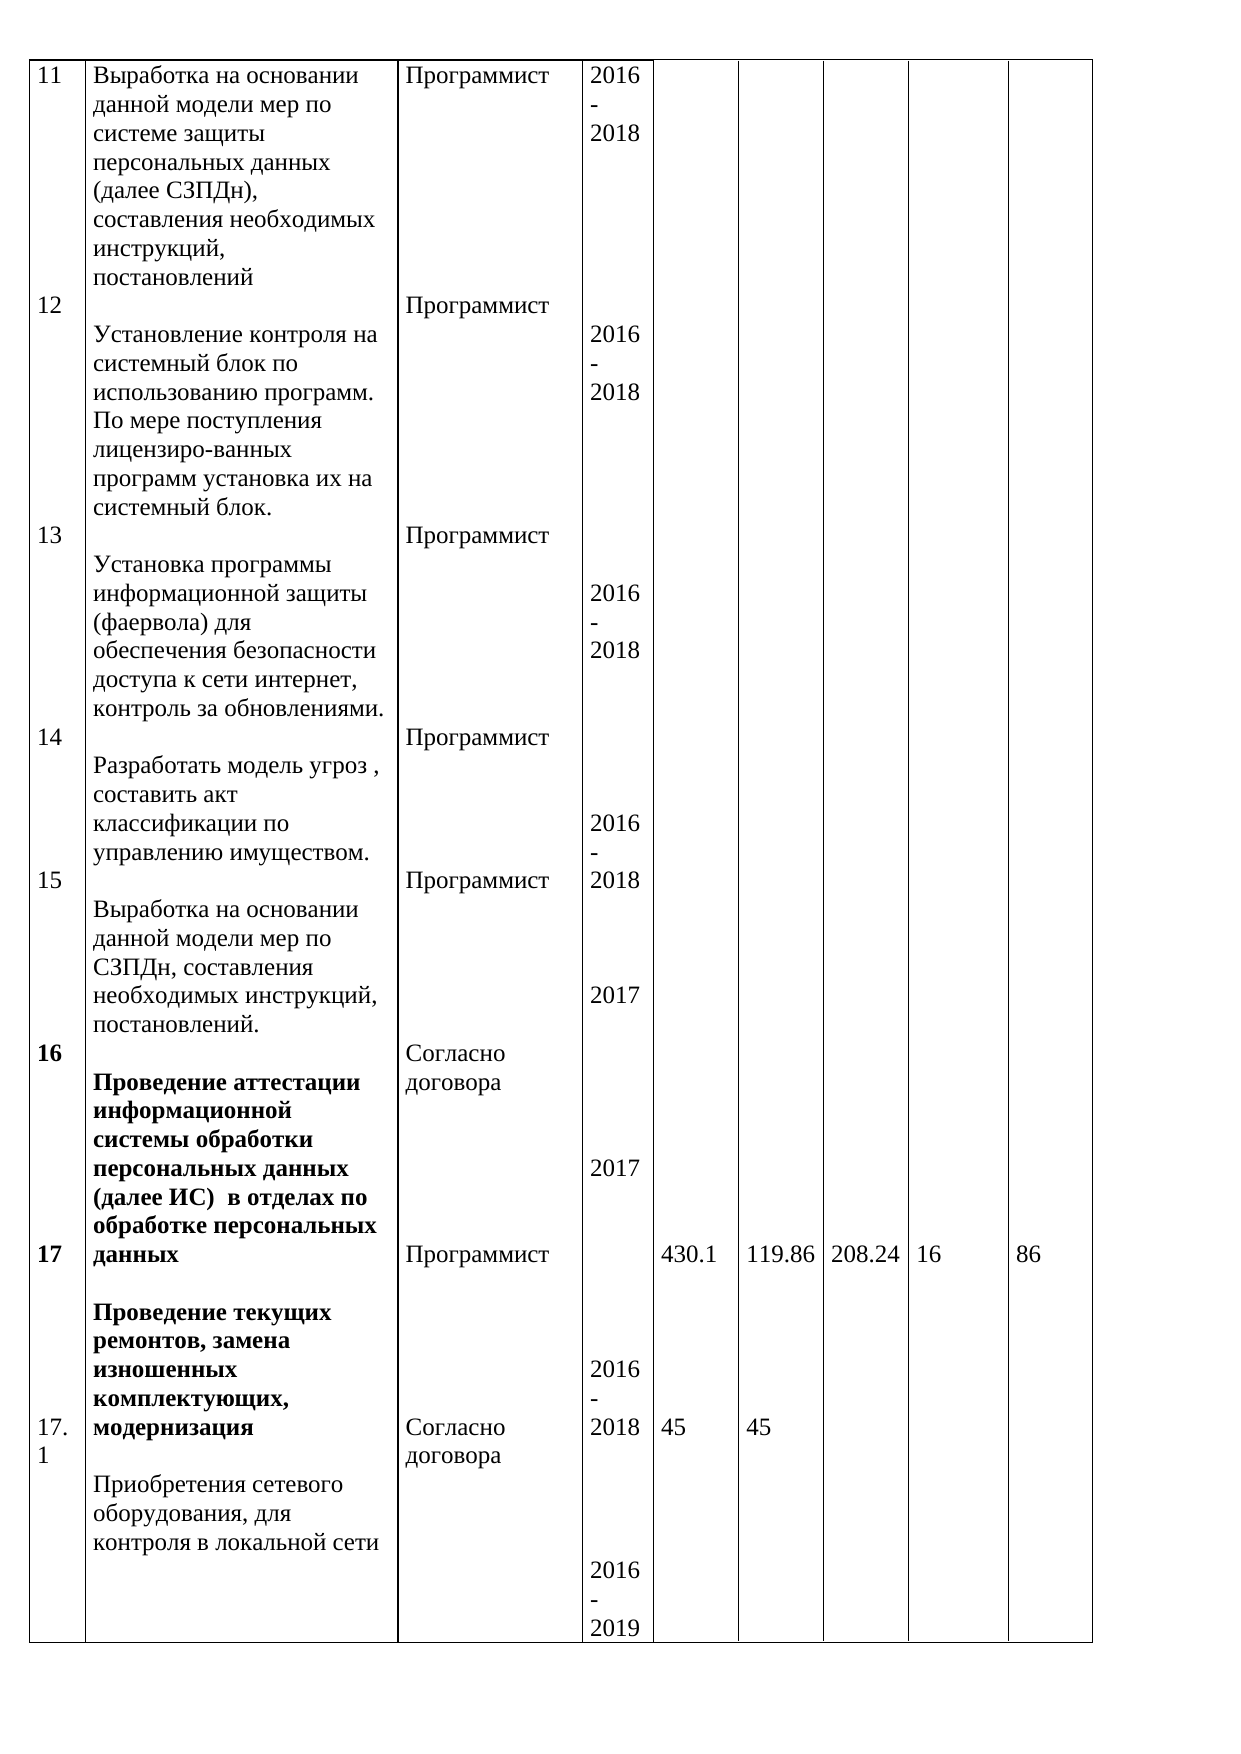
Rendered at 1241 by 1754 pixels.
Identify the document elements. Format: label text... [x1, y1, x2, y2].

table_header 86 [1009, 60, 1092, 1642]
table_header Выработка на основании данной модели мер по системе защиты персональных данных (далее СЗПДн), составления необходимых инструкций, постановлений Установление контроля на системный блок по использованию программ. По мере поступления лицензиро-ванных программ установка их на системный блок. Установка программы информационной защиты (фаервола) для обеспечения безопасности доступа к сети интернет, контроль за обновлениями. Разработать модель угроз , составить акт классификации по управлению имуществом. Выработка на основании данной модели мер по СЗПДн, составления необходимых инструкций, постановлений. Проведение аттестации информационной системы обработки персональных данных (далее ИС) в отделах по обработке персональных данных Проведение текущих ремонтов, замена изношенных комплектующих, модернизация Приобретения сетевого оборудования, для контроля в локальной сети [86, 61, 397, 1642]
table_header 119.86 45 [739, 60, 823, 1642]
table_header 11 12 13 14 15 16 17 17.1 [30, 61, 85, 1642]
table_header Программист Программист Программист Программист Программист Согласно договора Программист Согласно договора [399, 61, 582, 1642]
table_header 2016-2018 2016-2018 2016-2018 2016-2018 2017 2017 2016-2018 2016-2019 [583, 61, 653, 1642]
table_header 16 [909, 60, 1008, 1642]
table_header 208.24 [824, 60, 909, 1642]
table_header 430.1 45 [654, 60, 739, 1642]
